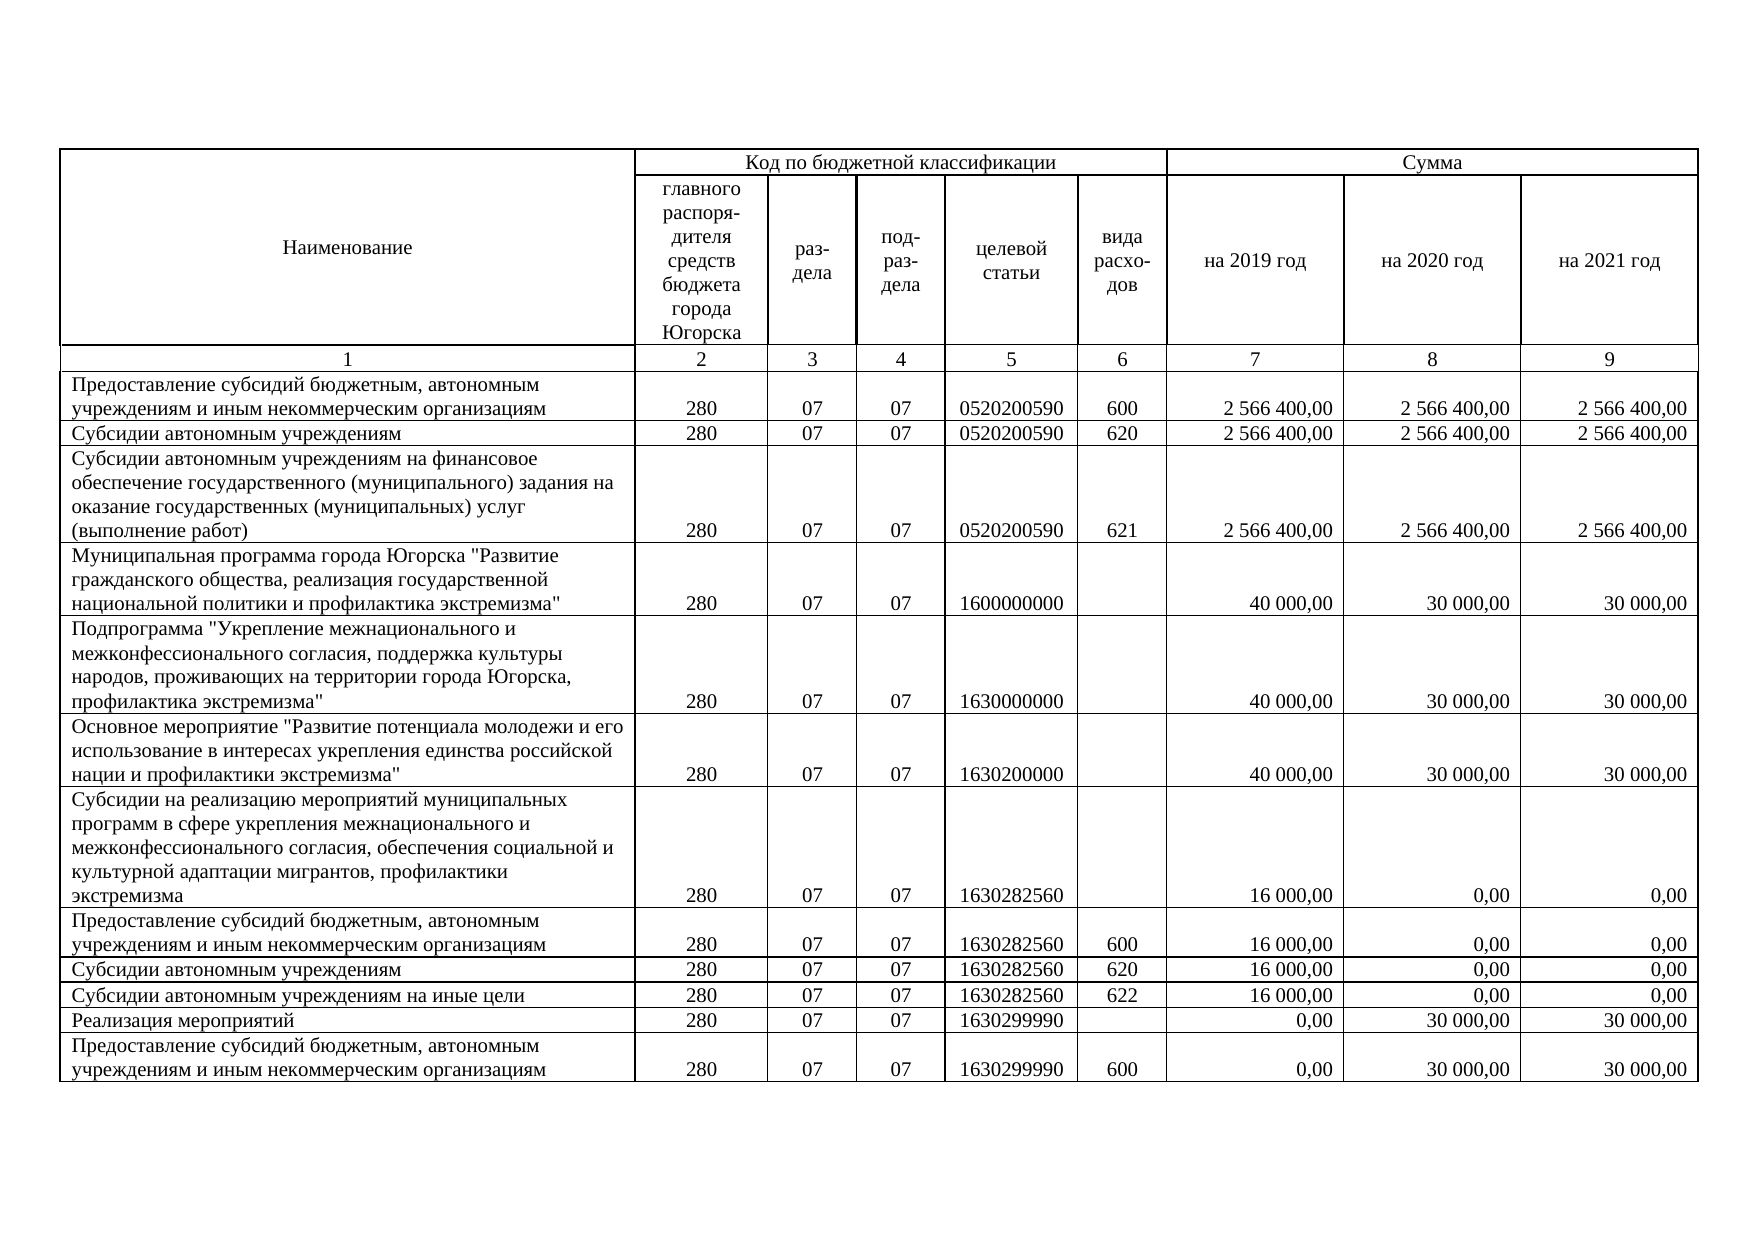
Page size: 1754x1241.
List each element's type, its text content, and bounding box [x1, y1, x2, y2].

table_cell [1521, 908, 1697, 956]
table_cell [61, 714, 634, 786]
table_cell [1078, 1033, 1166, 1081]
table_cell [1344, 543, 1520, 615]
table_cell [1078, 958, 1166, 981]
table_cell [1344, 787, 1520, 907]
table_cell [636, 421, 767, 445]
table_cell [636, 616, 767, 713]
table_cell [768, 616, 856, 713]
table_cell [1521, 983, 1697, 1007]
table_cell под-раз-дела [858, 176, 944, 344]
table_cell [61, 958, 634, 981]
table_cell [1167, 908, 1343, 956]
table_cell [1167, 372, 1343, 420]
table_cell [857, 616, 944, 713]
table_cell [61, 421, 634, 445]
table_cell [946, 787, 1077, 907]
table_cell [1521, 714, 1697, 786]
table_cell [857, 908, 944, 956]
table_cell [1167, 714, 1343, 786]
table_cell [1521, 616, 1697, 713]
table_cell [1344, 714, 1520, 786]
table_cell целевой статьи [946, 176, 1077, 344]
table_cell 6 [1078, 345, 1166, 371]
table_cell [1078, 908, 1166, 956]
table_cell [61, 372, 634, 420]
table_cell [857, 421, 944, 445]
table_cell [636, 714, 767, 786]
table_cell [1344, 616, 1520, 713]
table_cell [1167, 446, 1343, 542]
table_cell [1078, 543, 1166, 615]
table_cell 4 [857, 345, 944, 371]
table_cell 5 [946, 345, 1077, 371]
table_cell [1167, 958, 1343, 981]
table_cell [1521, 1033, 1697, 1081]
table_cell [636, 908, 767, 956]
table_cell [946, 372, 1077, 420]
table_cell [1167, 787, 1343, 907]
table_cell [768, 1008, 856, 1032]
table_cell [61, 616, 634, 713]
table_cell 9 [1521, 345, 1698, 371]
table_cell раз-дела [769, 176, 855, 344]
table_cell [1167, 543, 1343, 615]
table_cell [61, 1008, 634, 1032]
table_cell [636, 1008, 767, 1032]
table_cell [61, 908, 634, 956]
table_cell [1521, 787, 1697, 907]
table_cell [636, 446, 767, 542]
table_cell главного распоря-дителя средств бюджета города Югорска [636, 176, 767, 344]
table_cell 2 [636, 345, 767, 371]
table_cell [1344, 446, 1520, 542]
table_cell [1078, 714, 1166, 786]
table_header Наименование [61, 150, 634, 344]
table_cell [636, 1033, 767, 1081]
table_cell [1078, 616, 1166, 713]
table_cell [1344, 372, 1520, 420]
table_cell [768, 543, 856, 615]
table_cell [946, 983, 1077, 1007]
table_cell 1 [61, 345, 634, 371]
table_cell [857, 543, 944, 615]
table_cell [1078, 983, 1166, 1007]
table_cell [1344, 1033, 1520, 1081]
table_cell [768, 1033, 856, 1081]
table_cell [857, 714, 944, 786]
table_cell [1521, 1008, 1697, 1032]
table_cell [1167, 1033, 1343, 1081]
table_cell на 2019 год [1168, 176, 1343, 344]
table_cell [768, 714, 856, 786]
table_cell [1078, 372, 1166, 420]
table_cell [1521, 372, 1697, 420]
table_cell 7 [1167, 345, 1343, 371]
table_header Код по бюджетной классификации [636, 150, 1166, 174]
table_cell 3 [768, 345, 856, 371]
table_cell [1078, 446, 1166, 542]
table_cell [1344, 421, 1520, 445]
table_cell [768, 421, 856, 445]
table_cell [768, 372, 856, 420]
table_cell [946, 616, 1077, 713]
table_cell вида расхо-дов [1079, 176, 1166, 344]
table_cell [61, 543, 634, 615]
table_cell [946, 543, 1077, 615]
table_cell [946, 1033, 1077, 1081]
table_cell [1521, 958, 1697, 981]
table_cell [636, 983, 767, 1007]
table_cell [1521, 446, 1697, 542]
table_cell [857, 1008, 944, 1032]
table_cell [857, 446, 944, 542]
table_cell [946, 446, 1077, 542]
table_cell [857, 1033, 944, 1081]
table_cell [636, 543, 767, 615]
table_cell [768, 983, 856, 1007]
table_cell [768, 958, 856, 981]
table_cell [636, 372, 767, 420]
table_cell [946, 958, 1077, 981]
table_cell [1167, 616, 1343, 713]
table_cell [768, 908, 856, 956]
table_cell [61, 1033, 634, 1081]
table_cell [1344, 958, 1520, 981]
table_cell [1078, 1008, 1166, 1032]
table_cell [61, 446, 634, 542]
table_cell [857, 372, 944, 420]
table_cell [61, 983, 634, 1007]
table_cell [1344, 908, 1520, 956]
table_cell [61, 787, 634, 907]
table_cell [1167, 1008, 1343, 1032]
table_cell 8 [1344, 345, 1520, 371]
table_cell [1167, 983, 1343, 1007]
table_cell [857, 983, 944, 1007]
table_cell на 2021 год [1522, 176, 1697, 344]
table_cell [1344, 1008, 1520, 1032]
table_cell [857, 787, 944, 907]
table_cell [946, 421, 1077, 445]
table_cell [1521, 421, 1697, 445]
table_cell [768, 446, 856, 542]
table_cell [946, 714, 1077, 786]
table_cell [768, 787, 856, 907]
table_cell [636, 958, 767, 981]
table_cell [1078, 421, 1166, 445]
table_header Сумма [1168, 150, 1697, 174]
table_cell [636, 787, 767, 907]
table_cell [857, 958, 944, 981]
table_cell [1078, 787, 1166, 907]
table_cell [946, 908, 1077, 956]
table_cell на 2020 год [1345, 176, 1520, 344]
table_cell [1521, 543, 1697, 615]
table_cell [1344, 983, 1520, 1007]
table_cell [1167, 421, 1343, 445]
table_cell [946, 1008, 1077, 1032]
